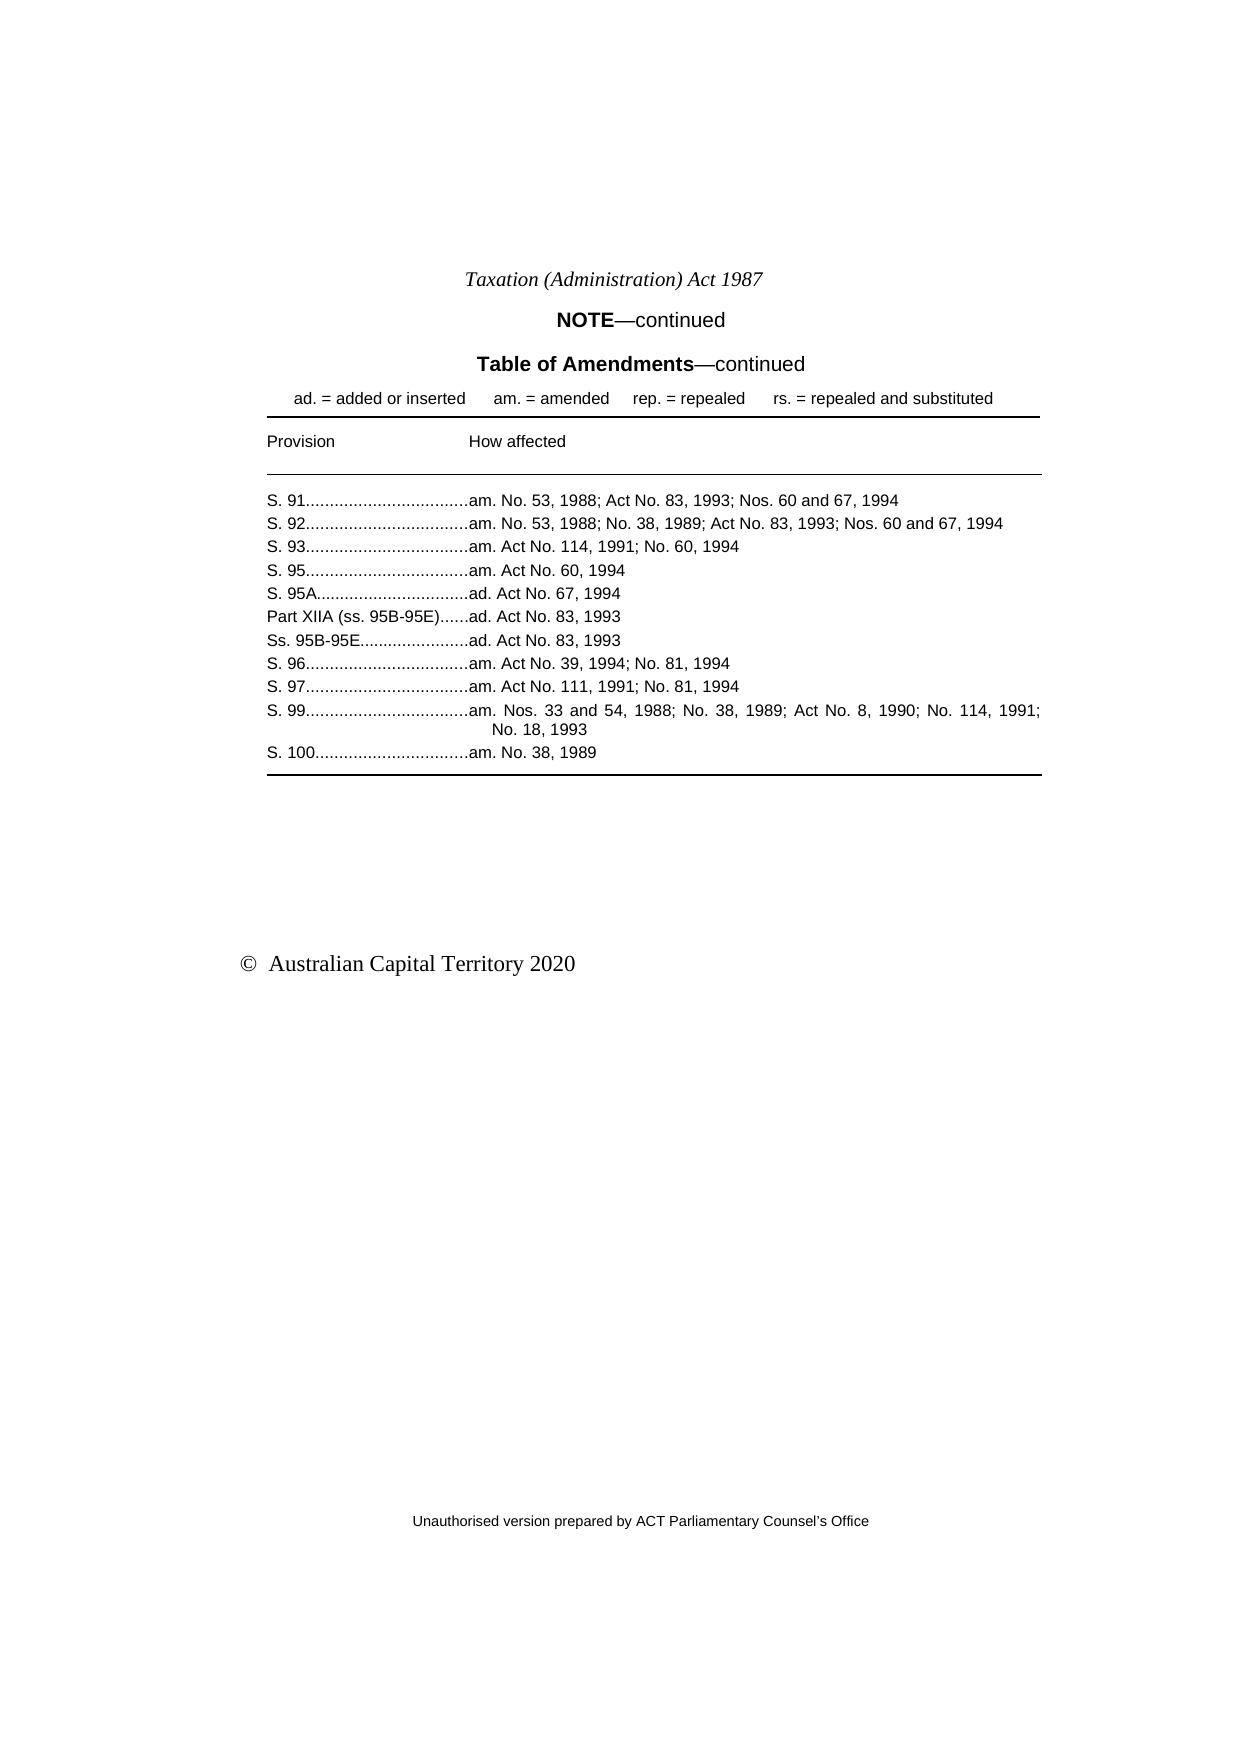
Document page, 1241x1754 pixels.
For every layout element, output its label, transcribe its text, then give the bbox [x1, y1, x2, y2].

text S. 93 am. Act No. 114, 1991; No. 60, 1994 [267, 537, 1042, 556]
text Ss. 95B-95E ad. Act No. 83, 1993 [267, 631, 1042, 650]
text S. 91 am. No. 53, 1988; Act No. 83, 1993; Nos. 60 and 67, 1994 [267, 491, 1042, 510]
text © Australian Capital Territory 2020 [239, 950, 1042, 976]
text S. 96 am. Act No. 39, 1994; No. 81, 1994 [267, 654, 1042, 673]
text Part XIIA (ss. 95B-95E) ad. Act No. 83, 1993 [267, 607, 1042, 626]
text S. 95A ad. Act No. 67, 1994 [267, 584, 1042, 603]
text S. 95 am. Act No. 60, 1994 [267, 561, 1042, 580]
text S. 97 am. Act No. 111, 1991; No. 81, 1994 [267, 677, 1042, 696]
text S. 99 am. Nos. 33 and 54, 1988; No. 38, 1989; Act No. 8, 1990; No. 114, 1991; No. 18, 1993 [267, 701, 1042, 739]
text S. 100 am. No. 38, 1989 [267, 743, 1042, 762]
text S. 92 am. No. 53, 1988; No. 38, 1989; Act No. 83, 1993; Nos. 60 and 67, 1994 [267, 514, 1042, 533]
